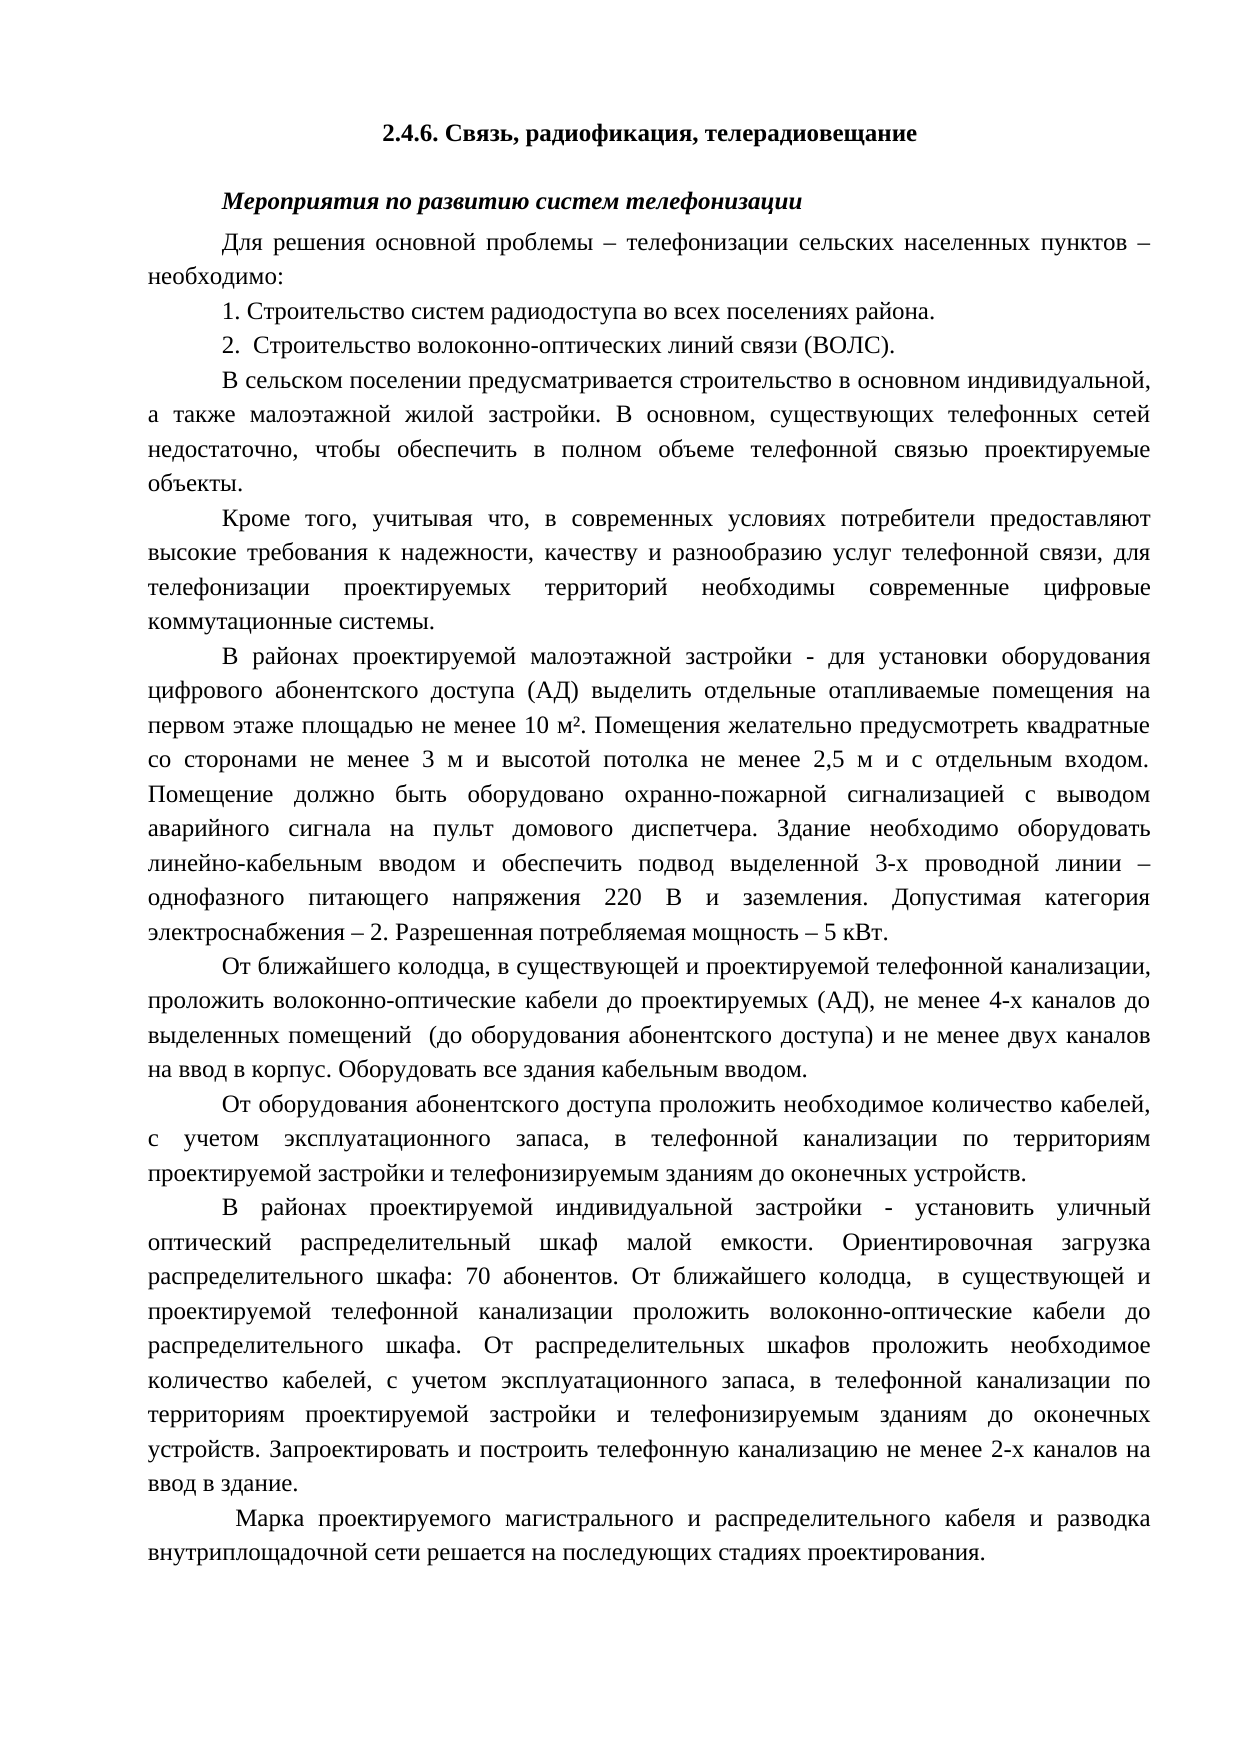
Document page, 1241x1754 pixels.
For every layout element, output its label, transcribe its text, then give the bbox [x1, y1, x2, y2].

subtitle Мероприятия по развитию систем телефонизации [148, 186, 1152, 215]
text Для решения основной проблемы – телефонизации сельских населенных пунктов – необходимо: [148, 227, 1152, 290]
text В районах проектируемой малоэтажной застройки - для установки оборудования цифрового абонентского доступа (АД) выделить отдельные отапливаемые помещения на первом этаже площадью не менее 10 м². Помещения желательно предусмотреть квадратные со сторонами не менее 3 м и высотой потолка не менее 2,5 м и с отдельным входом. Помещение должно быть оборудовано охранно-пожарной сигнализацией с выводом аварийного сигнала на пульт домового диспетчера. Здание необходимо оборудовать линейно-кабельным вводом и обеспечить подвод выделенной 3-х проводной линии – однофазного питающего напряжения 220 В и заземления. Допустимая категория электроснабжения – 2. Разрешенная потребляемая мощность – 5 кВт. [148, 641, 1152, 945]
text 2.4.6. Связь, радиофикация, телерадиовещание [148, 118, 1152, 147]
text От ближайшего колодца, в существующей и проектируемой телефонной канализации, проложить волоконно-оптические кабели до проектируемых (АД), не менее 4-х каналов до выделенных помещений (до оборудования абонентского доступа) и не менее двух каналов на ввод в корпус. Оборудовать все здания кабельным вводом. [148, 951, 1152, 1083]
text В сельском поселении предусматривается строительство в основном индивидуальной, а также малоэтажной жилой застройки. В основном, существующих телефонных сетей недостаточно, чтобы обеспечить в полном объеме телефонной связью проектируемые объекты. [148, 365, 1152, 497]
text 2. Строительство волоконно-оптических линий связи (ВОЛС). [148, 330, 1152, 359]
text От оборудования абонентского доступа проложить необходимое количество кабелей, с учетом эксплуатационного запаса, в телефонной канализации по территориям проектируемой застройки и телефонизируемым зданиям до оконечных устройств. [148, 1089, 1152, 1187]
text В районах проектируемой индивидуальной застройки - установить уличный оптический распределительный шкаф малой емкости. Ориентировочная загрузка распределительного шкафа: 70 абонентов. От ближайшего колодца, в существующей и проектируемой телефонной канализации проложить волоконно-оптические кабели до распределительного шкафа. От распределительных шкафов проложить необходимое количество кабелей, с учетом эксплуатационного запаса, в телефонной канализации по территориям проектируемой застройки и телефонизируемым зданиям до оконечных устройств. Запроектировать и построить телефонную канализацию не менее 2-х каналов на ввод в здание. [148, 1192, 1152, 1497]
text 1. Строительство систем радиодоступа во всех поселениях района. [148, 296, 1152, 325]
text Кроме того, учитывая что, в современных условиях потребители предоставляют высокие требования к надежности, качеству и разнообразию услуг телефонной связи, для телефонизации проектируемых территорий необходимы современные цифровые коммутационные системы. [148, 503, 1152, 635]
text Марка проектируемого магистрального и распределительного кабеля и разводка внутриплощадочной сети решается на последующих стадиях проектирования. [148, 1503, 1152, 1566]
